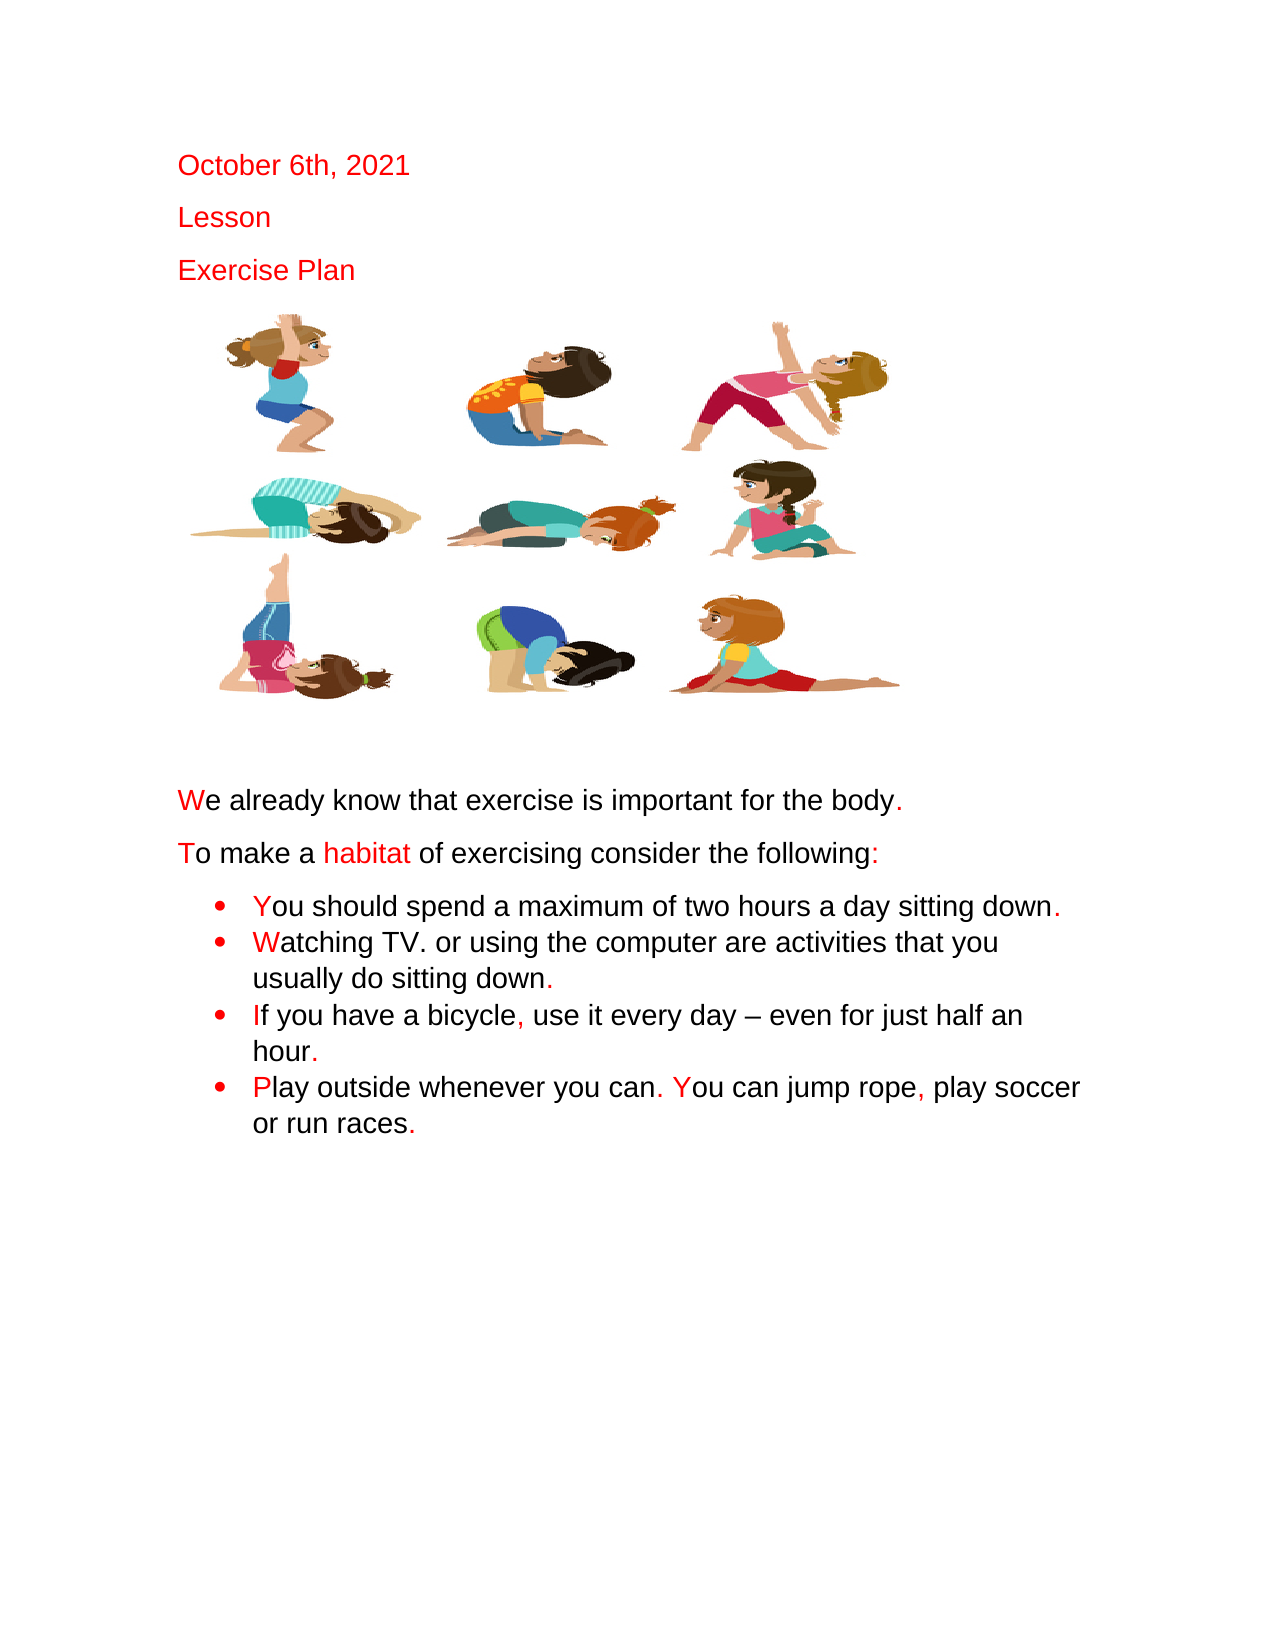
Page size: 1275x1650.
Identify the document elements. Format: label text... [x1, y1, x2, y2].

list Watching TV. or using the computer are activities that you usually do sitting down. [215, 925, 1098, 995]
list Play outside whenever you can. You can jump rope, play soccer or run races. [215, 1070, 1098, 1140]
list You should spend a maximum of two hours a day sitting down. [215, 889, 1098, 923]
text To make a habitat of exercising consider the following: [177, 836, 1098, 869]
text We already know that exercise is important for the body. [177, 783, 1098, 817]
text Lesson [177, 200, 1098, 234]
list If you have a bicycle, use it every day – even for just half an hour. [215, 998, 1098, 1068]
text Exercise Plan [177, 253, 1098, 287]
text October 6th, 2021 [177, 148, 1098, 181]
picture [177, 306, 909, 709]
